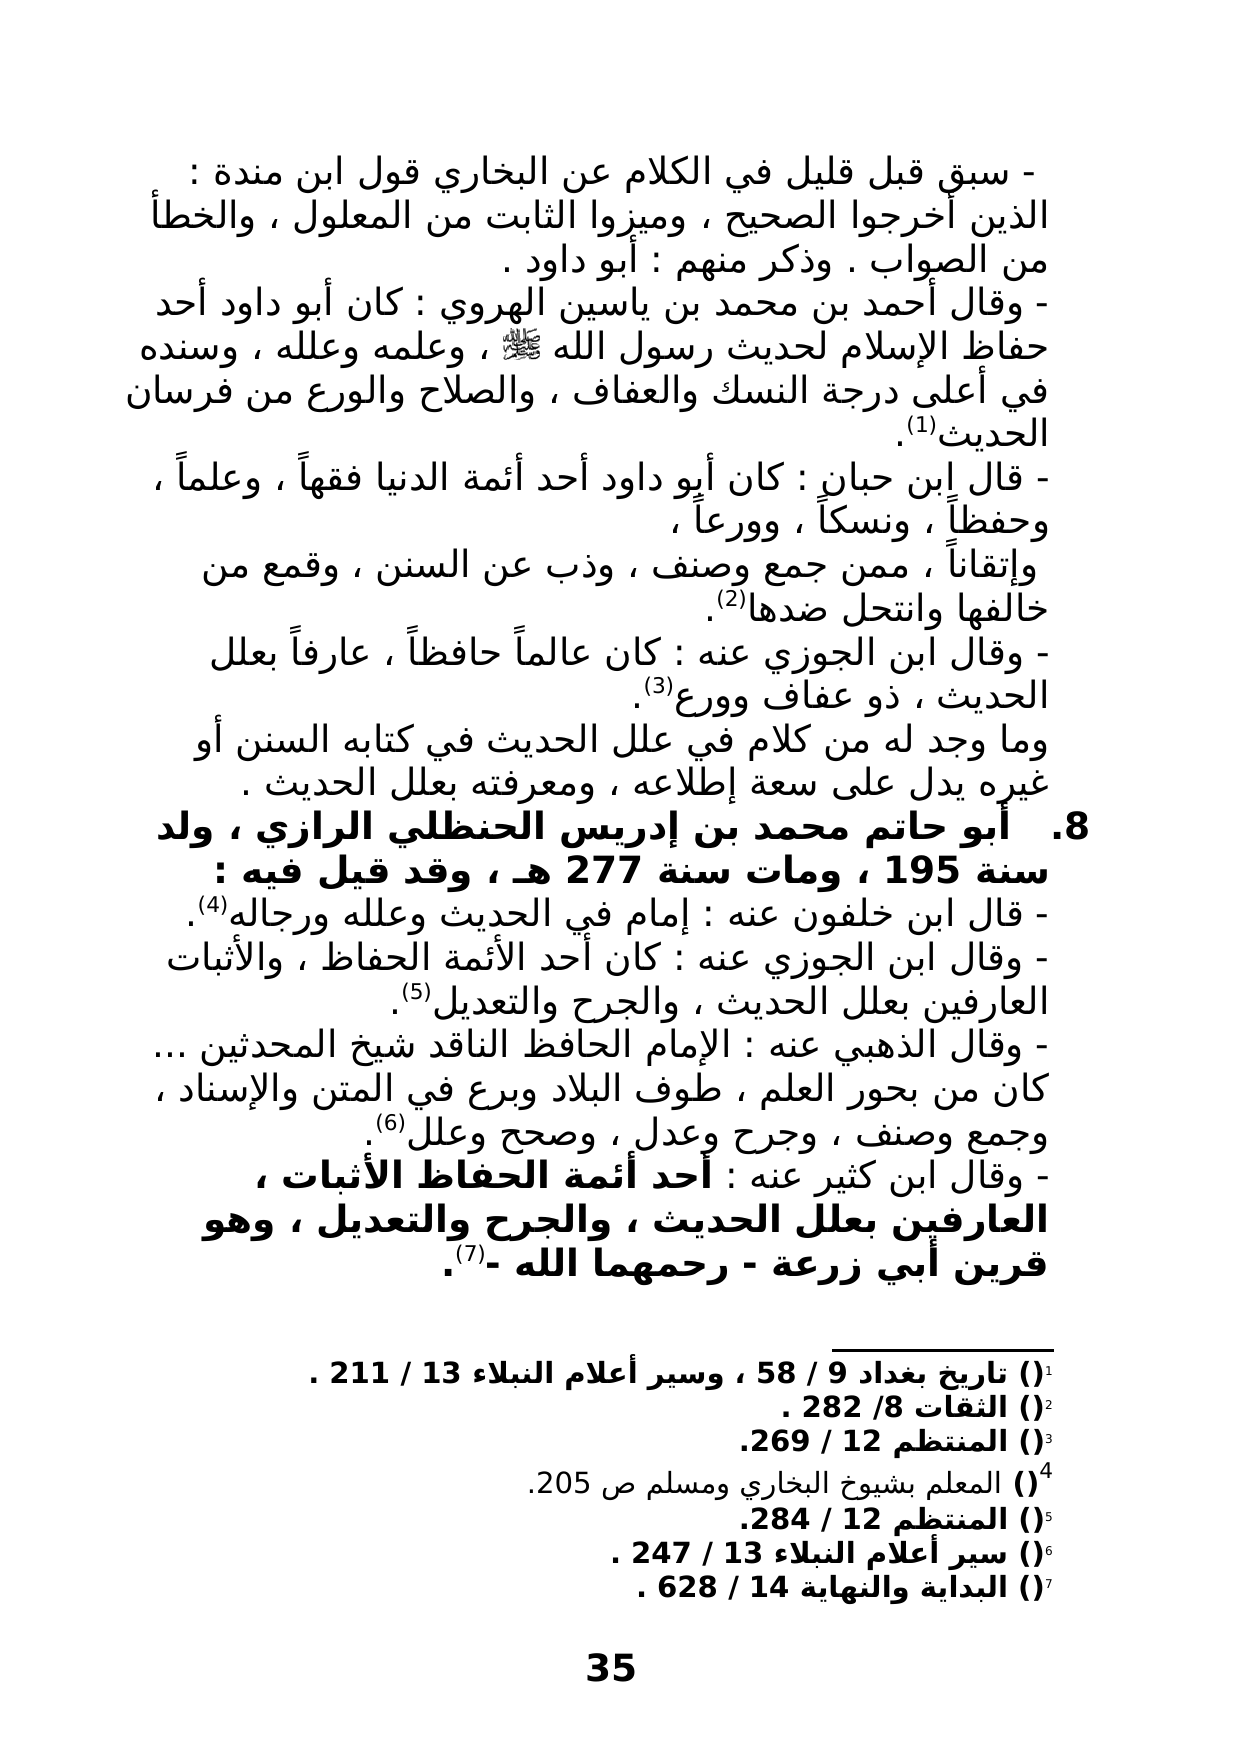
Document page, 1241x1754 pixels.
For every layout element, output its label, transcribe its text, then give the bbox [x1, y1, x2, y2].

text - وقال ابن كثير عنه : أحد أئمة الحفاظ الأثبات ، العارفين بعلل الحديث ، والجرح والتعديل ، وهو قرين أبي زرعة - رحمهما الله -(). [112, 1154, 1050, 1285]
text - وقال ابن الجوزي عنه : كان عالماً حافظاً ، عارفاً بعلل الحديث ، ذو عفاف وورع(). [112, 630, 1050, 717]
list أبو حاتم محمد بن إدريس الحنظلي الرازي ، ولد سنة 195 ، ومات سنة 277 هـ ، وقد قيل فيه : [112, 805, 1050, 892]
text - وقال أحمد بن محمد بن ياسين الهروي : كان أبو داود أحد حفاظ الإسلام لحديث رسول الله ، وعلمه وعلله ، وسنده في أعلى درجة النسك والعفاف ، والصلاح والورع من فرسان الحديث(). [112, 281, 1050, 456]
text وإتقاناً ، ممن جمع وصنف ، وذب عن السنن ، وقمع من خالفها وانتحل ضدها(). [112, 543, 1050, 630]
picture [503, 328, 540, 360]
text - سبق قبل قليل في الكلام عن البخاري قول ابن مندة : الذين أخرجوا الصحيح ، وميزوا الثابت من المعلول ، والخطأ من الصواب . وذكر منهم : أبو داود . [112, 150, 1050, 281]
text - وقال الذهبي عنه : الإمام الحافظ الناقد شيخ المحدثين ... كان من بحور العلم ، طوف البلاد وبرع في المتن والإسناد ، وجمع وصنف ، وجرح وعدل ، وصحح وعلل(). [112, 1023, 1050, 1154]
text وما وجد له من كلام في علل الحديث في كتابه السنن أو غيره يدل على سعة إطلاعه ، ومعرفته بعلل الحديث . [112, 717, 1050, 805]
text - قال ابن حبان : كان أبو داود أحد أئمة الدنيا فقهاً ، وعلماً ، وحفظاً ، ونسكاً ، وورعاً ، [112, 456, 1050, 543]
text - قال ابن خلفون عنه : إمام في الحديث وعلله ورجاله(). [112, 892, 1050, 936]
text - وقال ابن الجوزي عنه : كان أحد الأئمة الحفاظ ، والأثبات العارفين بعلل الحديث ، والجرح والتعديل(). [112, 936, 1050, 1023]
